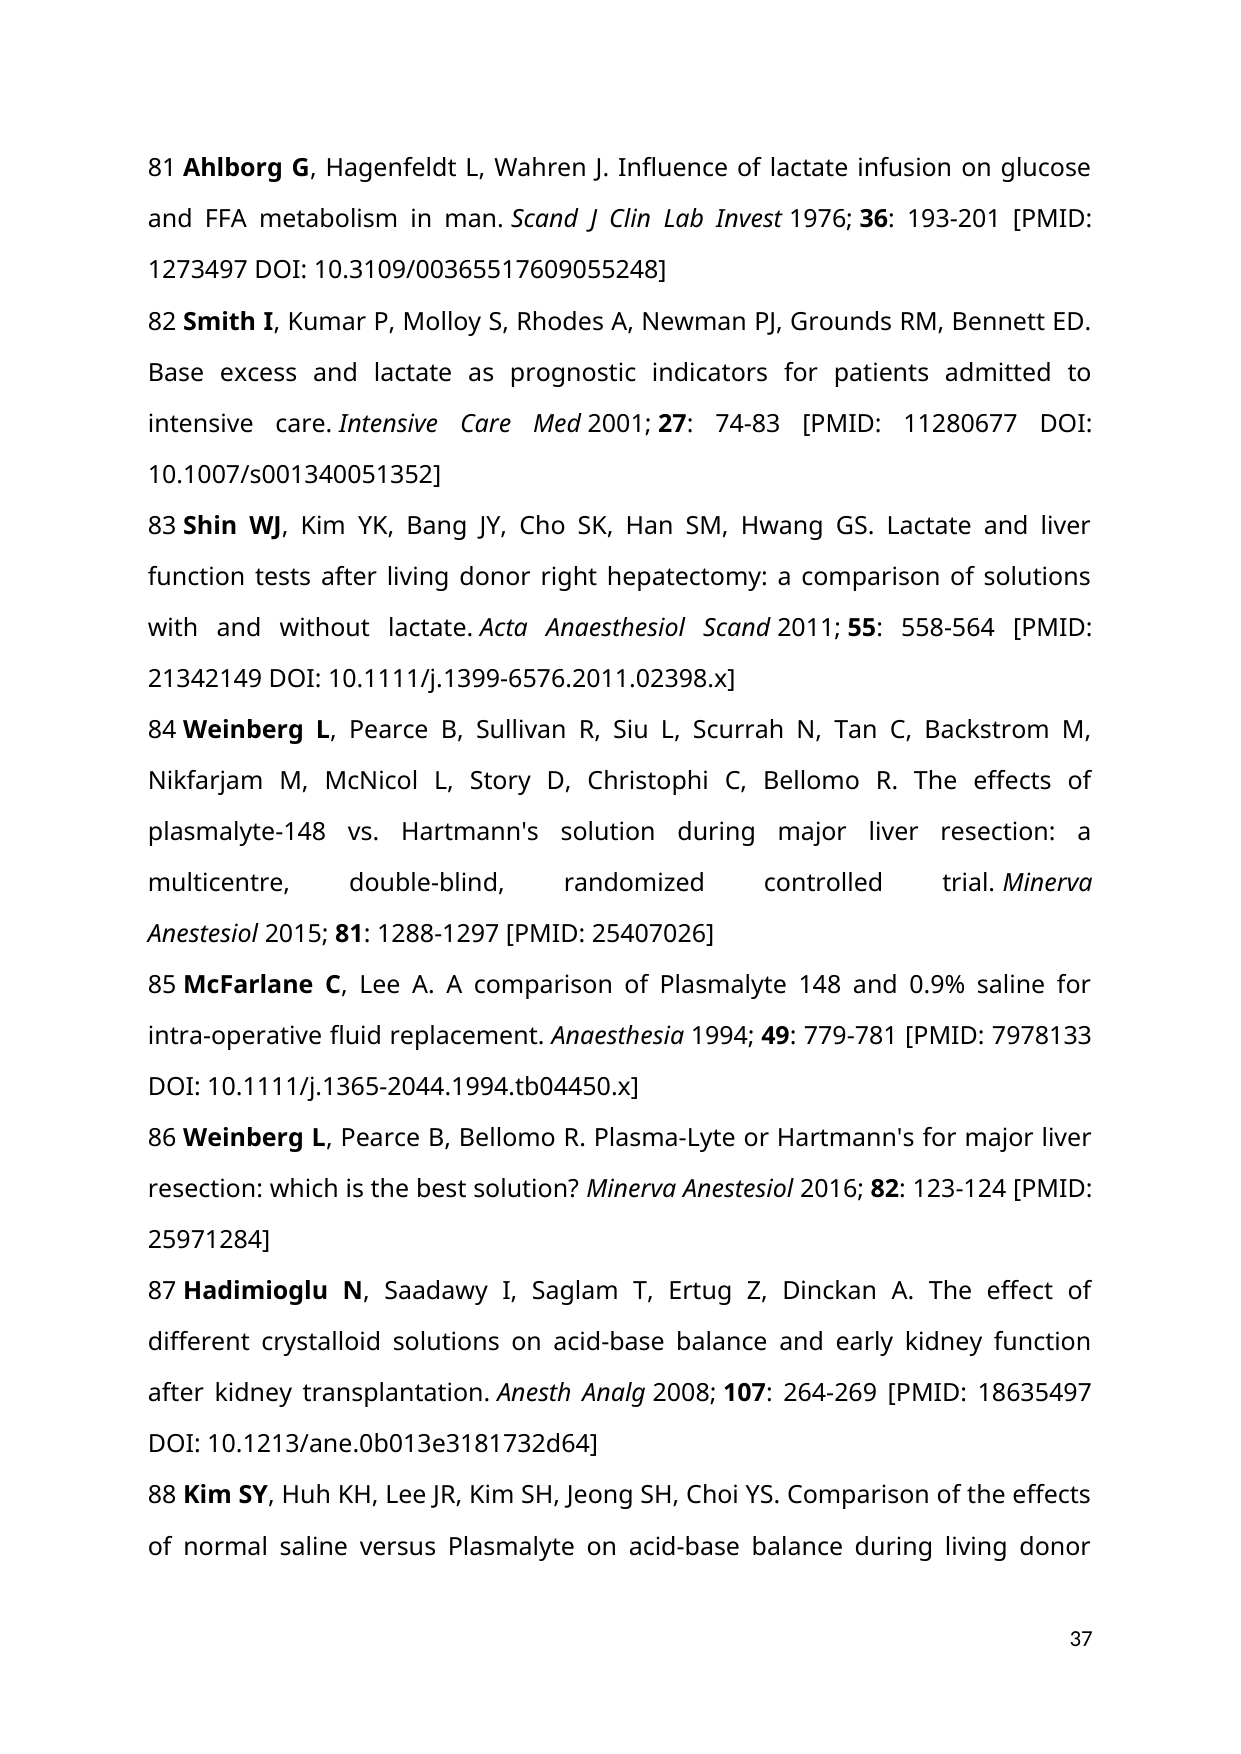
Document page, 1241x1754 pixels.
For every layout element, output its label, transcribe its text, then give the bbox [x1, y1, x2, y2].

text 85 McFarlane C, Lee A. A comparison of Plasmalyte 148 and 0.9% saline for intra-operative fluid replacement. Anaesthesia 1994; 49: 779-781 [PMID: 7978133 DOI: 10.1111/j.1365-2044.1994.tb04450.x] [148, 967, 1092, 1103]
text 83 Shin WJ, Kim YK, Bang JY, Cho SK, Han SM, Hwang GS. Lactate and liver function tests after living donor right hepatectomy: a comparison of solutions with and without lactate. Acta Anaesthesiol Scand 2011; 55: 558-564 [PMID: 21342149 DOI: 10.1111/j.1399-6576.2011.02398.x] [148, 507, 1092, 694]
text 84 Weinberg L, Pearce B, Sullivan R, Siu L, Scurrah N, Tan C, Backstrom M, Nikfarjam M, McNicol L, Story D, Christophi C, Bellomo R. The effects of plasmalyte-148 vs. Hartmann's solution during major liver resection: a multicentre, double-blind, randomized controlled trial. Minerva Anestesiol 2015; 81: 1288-1297 [PMID: 25407026] [148, 711, 1092, 950]
text 87 Hadimioglu N, Saadawy I, Saglam T, Ertug Z, Dinckan A. The effect of different crystalloid solutions on acid-base balance and early kidney function after kidney transplantation. Anesth Analg 2008; 107: 264-269 [PMID: 18635497 DOI: 10.1213/ane.0b013e3181732d64] [148, 1273, 1092, 1460]
text 82 Smith I, Kumar P, Molloy S, Rhodes A, Newman PJ, Grounds RM, Bennett ED. Base excess and lactate as prognostic indicators for patients admitted to intensive care. Intensive Care Med 2001; 27: 74-83 [PMID: 11280677 DOI: 10.1007/s001340051352] [148, 303, 1092, 490]
text 86 Weinberg L, Pearce B, Bellomo R. Plasma-Lyte or Hartmann's for major liver resection: which is the best solution? Minerva Anestesiol 2016; 82: 123-124 [PMID: 25971284] [148, 1120, 1092, 1256]
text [148, 1477, 1092, 1562]
text 81 Ahlborg G, Hagenfeldt L, Wahren J. Influence of lactate infusion on glucose and FFA metabolism in man. Scand J Clin Lab Invest 1976; 36: 193-201 [PMID: 1273497 DOI: 10.3109/00365517609055248] [148, 150, 1092, 286]
